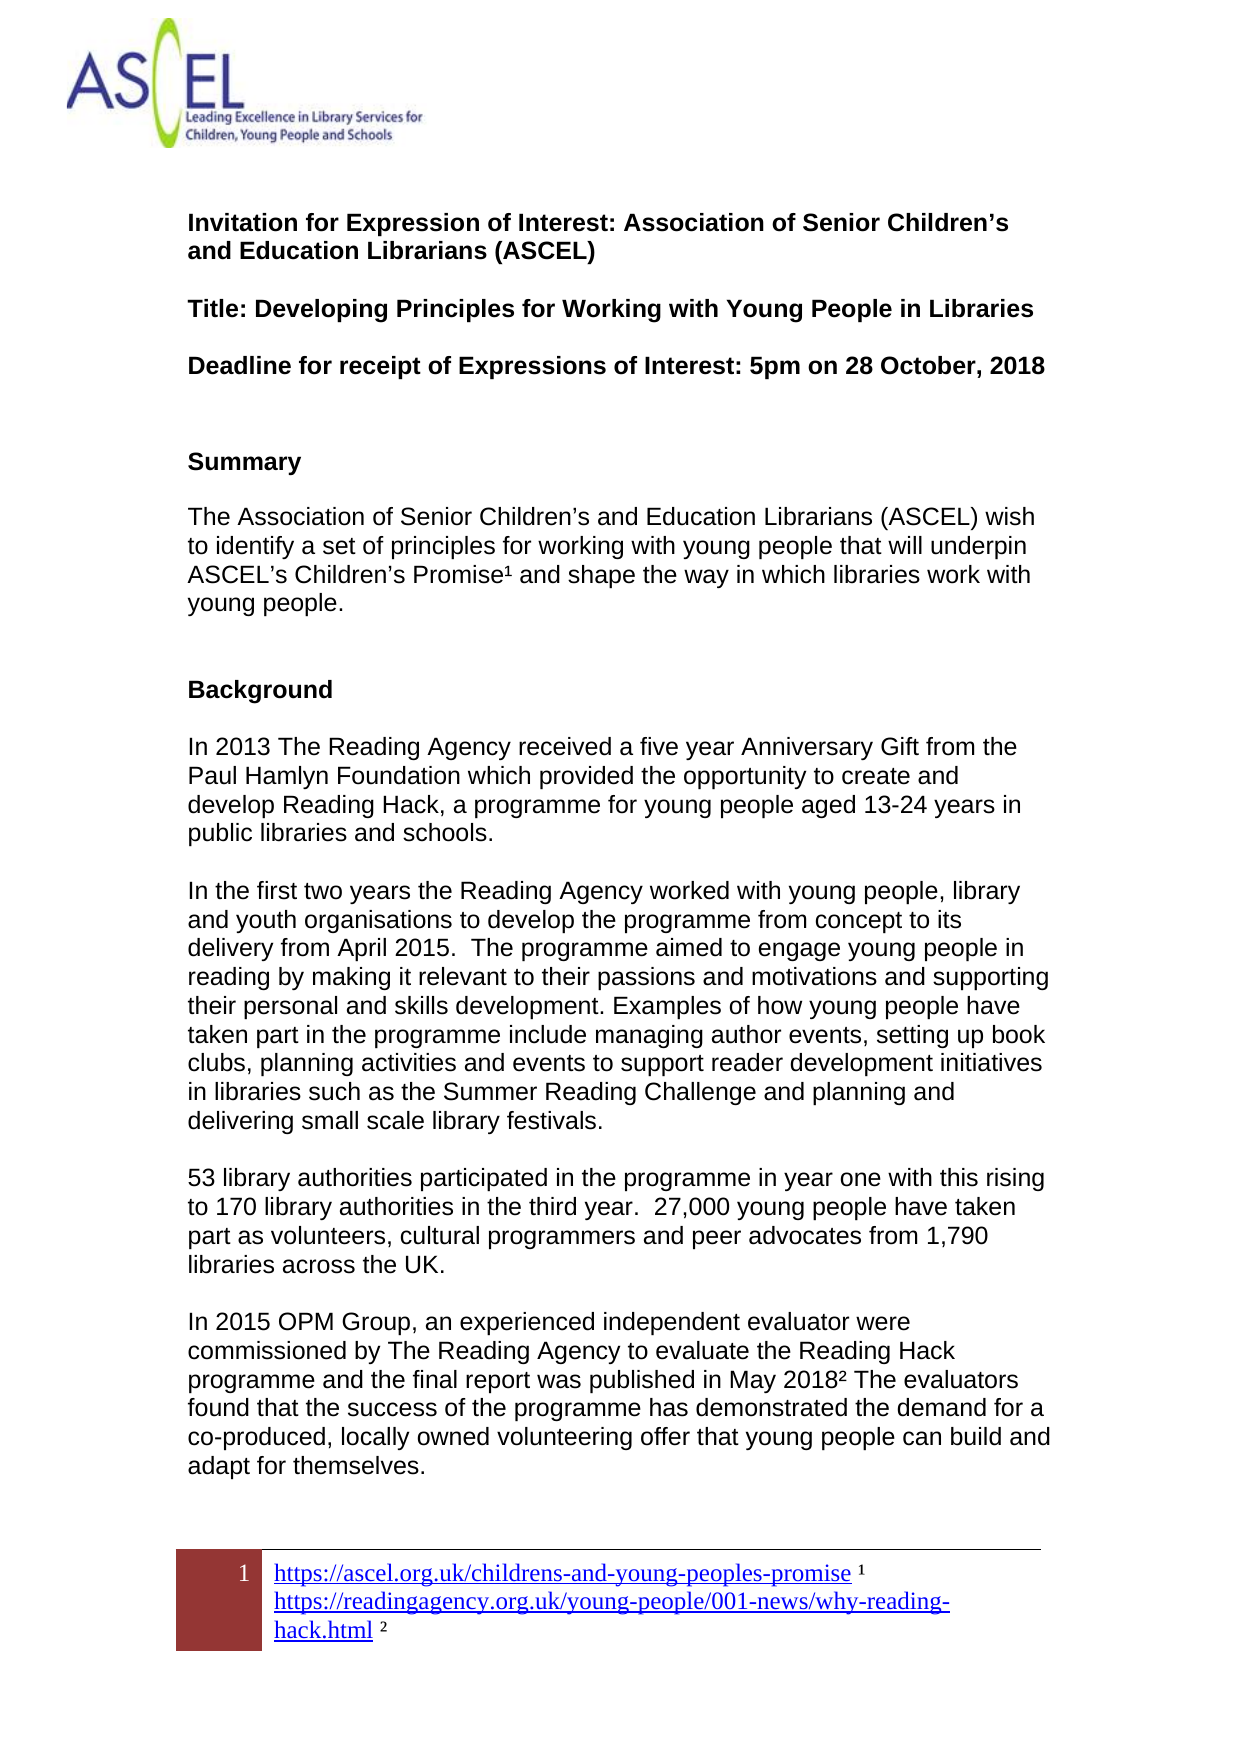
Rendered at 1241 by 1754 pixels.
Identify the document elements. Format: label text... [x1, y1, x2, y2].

text Background [187, 675, 1053, 703]
text Invitation for Expression of Interest: Association of Senior Children’s and Education Librarians (ASCEL) [187, 207, 1053, 265]
text The Association of Senior Children’s and Education Librarians (ASCEL) wish to identify a set of principles for working with young people that will underpin ASCEL’s Children’s Promise¹ and shape the way in which libraries work with young people. [187, 502, 1053, 617]
text In the first two years the Reading Agency worked with young people, library and youth organisations to develop the programme from concept to its delivery from April 2015. The programme aimed to engage young people in reading by making it relevant to their passions and motivations and supporting their personal and skills development. Examples of how young people have taken part in the programme include managing author events, setting up book clubs, planning activities and events to support reader development initiatives in libraries such as the Summer Reading Challenge and planning and delivering small scale library festivals. [187, 876, 1053, 1135]
picture [65, 18, 440, 147]
text Title: Developing Principles for Working with Young People in Libraries [187, 294, 1053, 322]
text In 2013 The Reading Agency received a five year Anniversary Gift from the Paul Hamlyn Foundation which provided the opportunity to create and develop Reading Hack, a programme for young people aged 13-24 years in public libraries and schools. [187, 732, 1053, 847]
text Deadline for receipt of Expressions of Interest: 5pm on 28 October, 2018 [187, 351, 1053, 380]
text 53 library authorities participated in the programme in year one with this rising to 170 library authorities in the third year. 27,000 young people have taken part as volunteers, cultural programmers and peer advocates from 1,790 libraries across the UK. [187, 1163, 1053, 1278]
text In 2015 OPM Group, an experienced independent evaluator were commissioned by The Reading Agency to evaluate the Reading Hack programme and the final report was published in May 2018² The evaluators found that the success of the programme has demonstrated the demand for a co-produced, locally owned volunteering offer that young people can build and adapt for themselves. [187, 1307, 1053, 1480]
text Summary [187, 447, 1053, 476]
